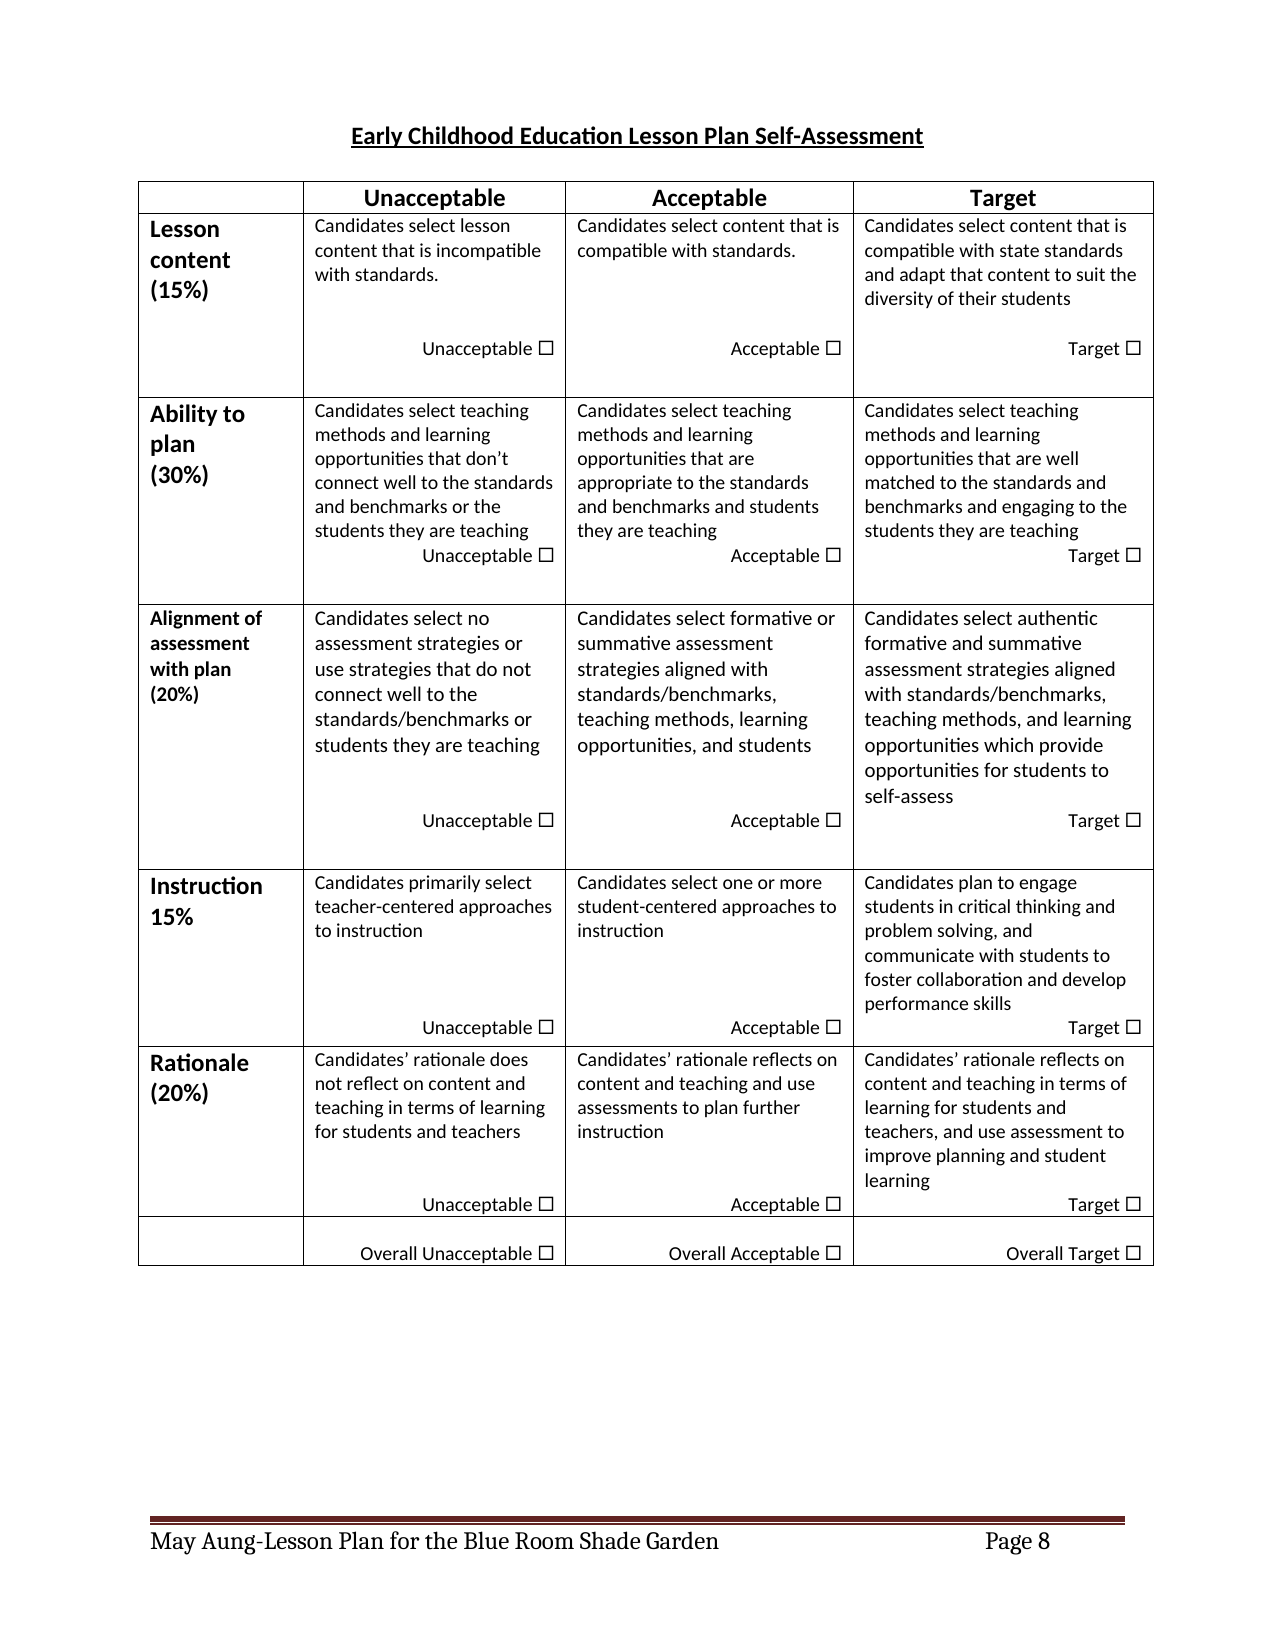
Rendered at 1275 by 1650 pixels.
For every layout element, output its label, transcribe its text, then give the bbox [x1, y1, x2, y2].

table_cell Candidates select authentic formative and summative assessment strategies aligned with standards/benchmarks, teaching methods, and learning opportunities which provide opportunities for students to self-assess [854, 605, 1153, 808]
table_cell Unacceptable [304, 543, 565, 604]
table_cell Instruction 15% [139, 870, 303, 1015]
table_cell Candidates’ rationale reflects on content and teaching and use assessments to plan further instruction [566, 1047, 853, 1192]
table_cell Candidates’ rationale reflects on content and teaching in terms of learning for students and teachers, and use assessment to improve planning and student learning [854, 1047, 1153, 1192]
table_cell Unacceptable [304, 808, 565, 869]
table_cell Candidates select no assessment strategies or use strategies that do not connect well to the standards/benchmarks or students they are teaching [304, 605, 565, 808]
table_cell [139, 1015, 303, 1046]
table_cell Candidates select teaching methods and learning opportunities that are appropriate to the standards and benchmarks and students they are teaching [566, 398, 853, 543]
table_cell Overall Target [854, 1217, 1153, 1265]
table_cell Unacceptable [304, 336, 565, 397]
table_cell [139, 1217, 303, 1265]
table_cell Overall Unacceptable [304, 1217, 565, 1265]
table_cell Acceptable [566, 808, 853, 869]
table_cell Candidates select content that is compatible with standards. [566, 214, 853, 336]
table_cell Unacceptable [304, 1015, 565, 1046]
table_cell Candidates select content that is compatible with state standards and adapt that content to suit the diversity of their students [854, 214, 1153, 336]
table_cell [139, 336, 303, 397]
table_cell [139, 808, 303, 869]
table_cell Candidates select one or more student-centered approaches to instruction [566, 870, 853, 1015]
table_cell Ability to plan (30%) [139, 398, 303, 543]
table_cell Candidates select teaching methods and learning opportunities that don’t connect well to the standards and benchmarks or the students they are teaching [304, 398, 565, 543]
table_header Unacceptable [304, 182, 565, 213]
table_header [139, 182, 303, 213]
text Early Childhood Education Lesson Plan Self-Assessment [150, 120, 1125, 151]
table_cell [139, 543, 303, 604]
table_cell Lesson content (15%) [139, 214, 303, 336]
table_cell Target [854, 1015, 1153, 1046]
table_cell Unacceptable [304, 1192, 565, 1216]
table_cell Acceptable [566, 1015, 853, 1046]
table_cell Alignment of assessment with plan (20%) [139, 605, 303, 808]
table_cell Candidates select lesson content that is incompatible with standards. [304, 214, 565, 336]
table_header Target [854, 182, 1153, 213]
table_cell Acceptable [566, 543, 853, 604]
table_cell Overall Acceptable [566, 1217, 853, 1265]
table_cell Candidates select formative or summative assessment strategies aligned with standards/benchmarks, teaching methods, learning opportunities, and students [566, 605, 853, 808]
table_cell Candidates’ rationale does not reflect on content and teaching in terms of learning for students and teachers [304, 1047, 565, 1192]
table_cell Candidates plan to engage students in critical thinking and problem solving, and communicate with students to foster collaboration and develop performance skills [854, 870, 1153, 1015]
table_cell Target [854, 808, 1153, 869]
table_cell Acceptable [566, 336, 853, 397]
table_cell Target [854, 336, 1153, 397]
table_cell Candidates primarily select teacher-centered approaches to instruction [304, 870, 565, 1015]
table_cell Target [854, 1192, 1153, 1216]
table_cell Rationale (20%) [139, 1047, 303, 1192]
table_cell Candidates select teaching methods and learning opportunities that are well matched to the standards and benchmarks and engaging to the students they are teaching [854, 398, 1153, 543]
table_header Acceptable [566, 182, 853, 213]
table_cell Acceptable [566, 1192, 853, 1216]
table_cell Target [854, 543, 1153, 604]
table_cell [139, 1192, 303, 1216]
